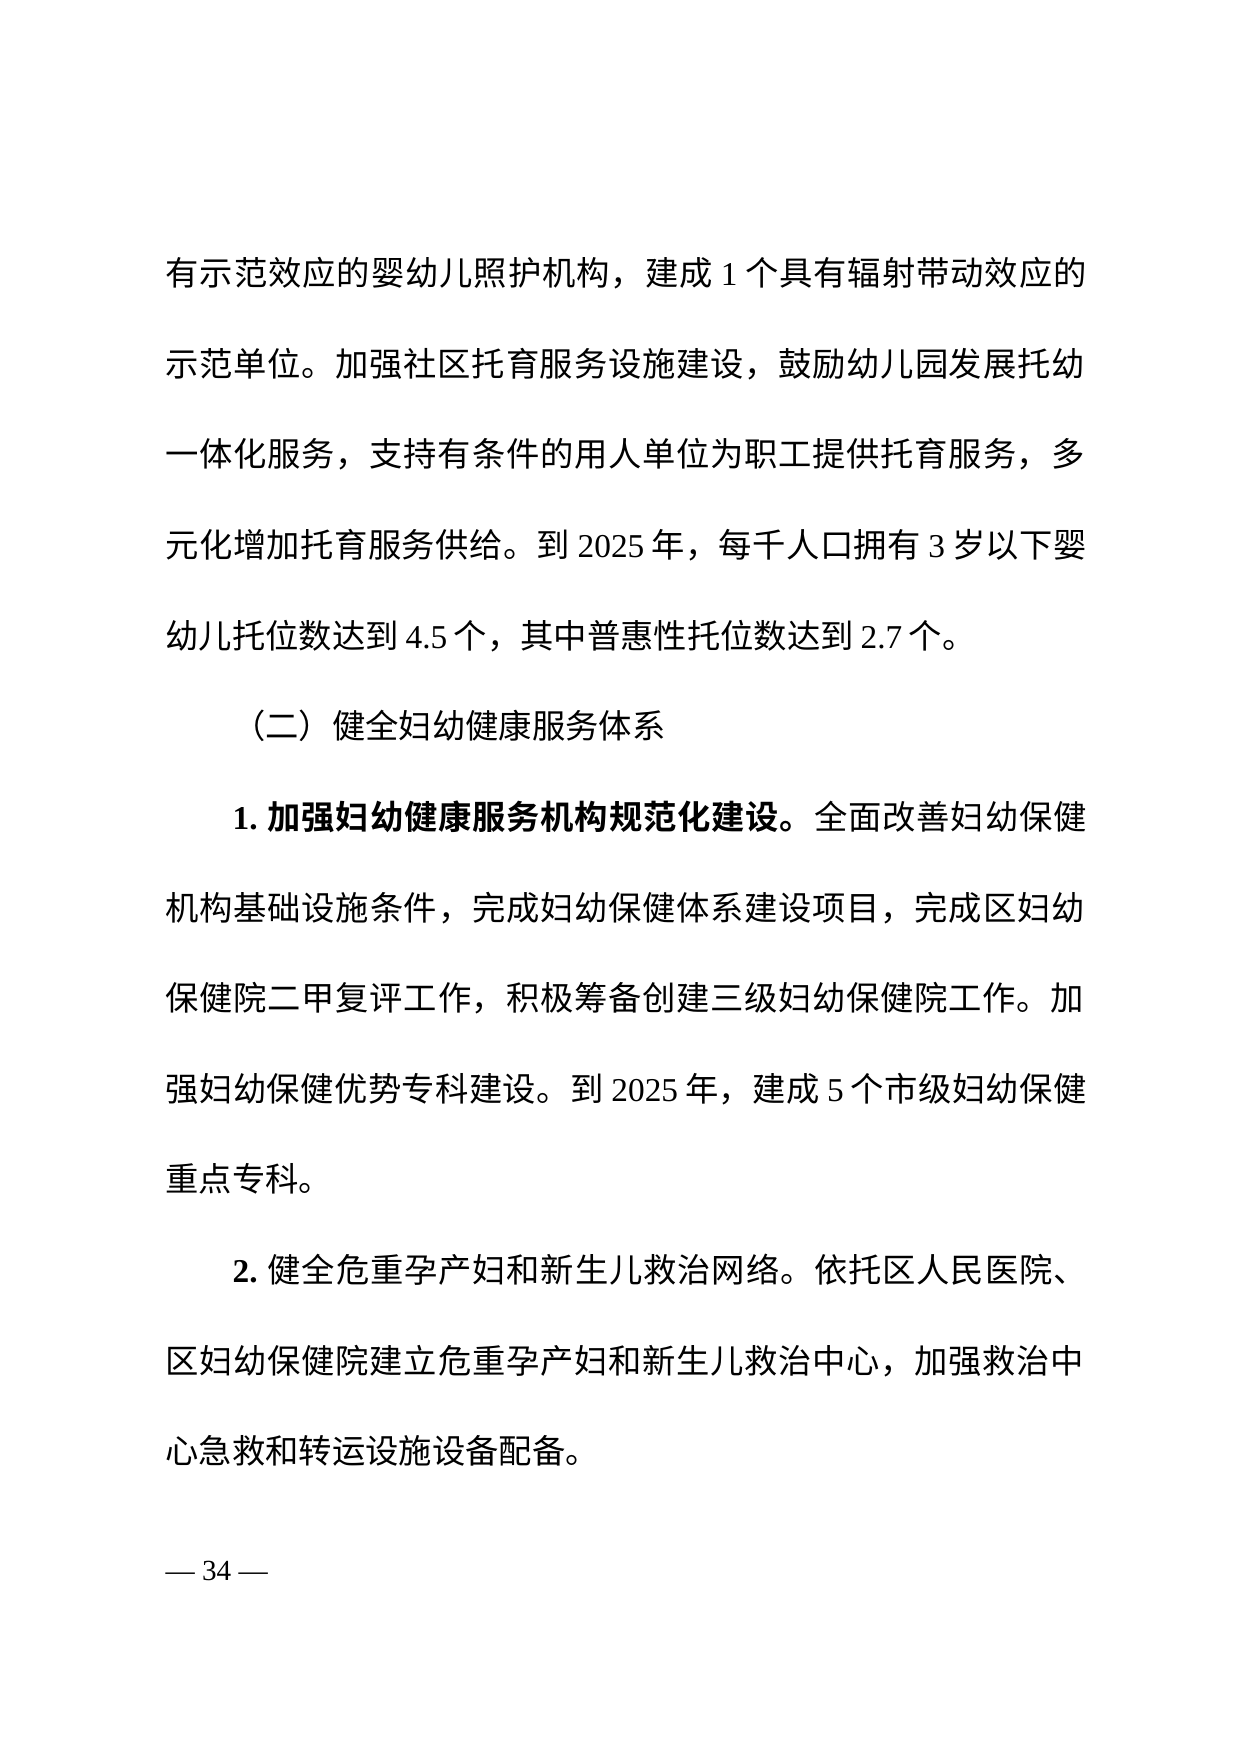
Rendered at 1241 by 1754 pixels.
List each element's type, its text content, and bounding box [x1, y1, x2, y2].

text 1. 加强妇幼健康服务机构规范化建设。全面改善妇幼保健机构基础设施条件，完成妇幼保健体系建设项目，完成区妇幼保健院二甲复评工作，积极筹备创建三级妇幼保健院工作。加强妇幼保健优势专科建设。到2025年，建成5个市级妇幼保健重点专科。 [165, 769, 1087, 1223]
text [165, 226, 1087, 679]
text 2. 健全危重孕产妇和新生儿救治网络。依托区人民医院、区妇幼保健院建立危重孕产妇和新生儿救治中心，加强救治中心急救和转运设施设备配备。 [165, 1223, 1087, 1494]
text （二）健全妇幼健康服务体系 [165, 679, 1087, 769]
